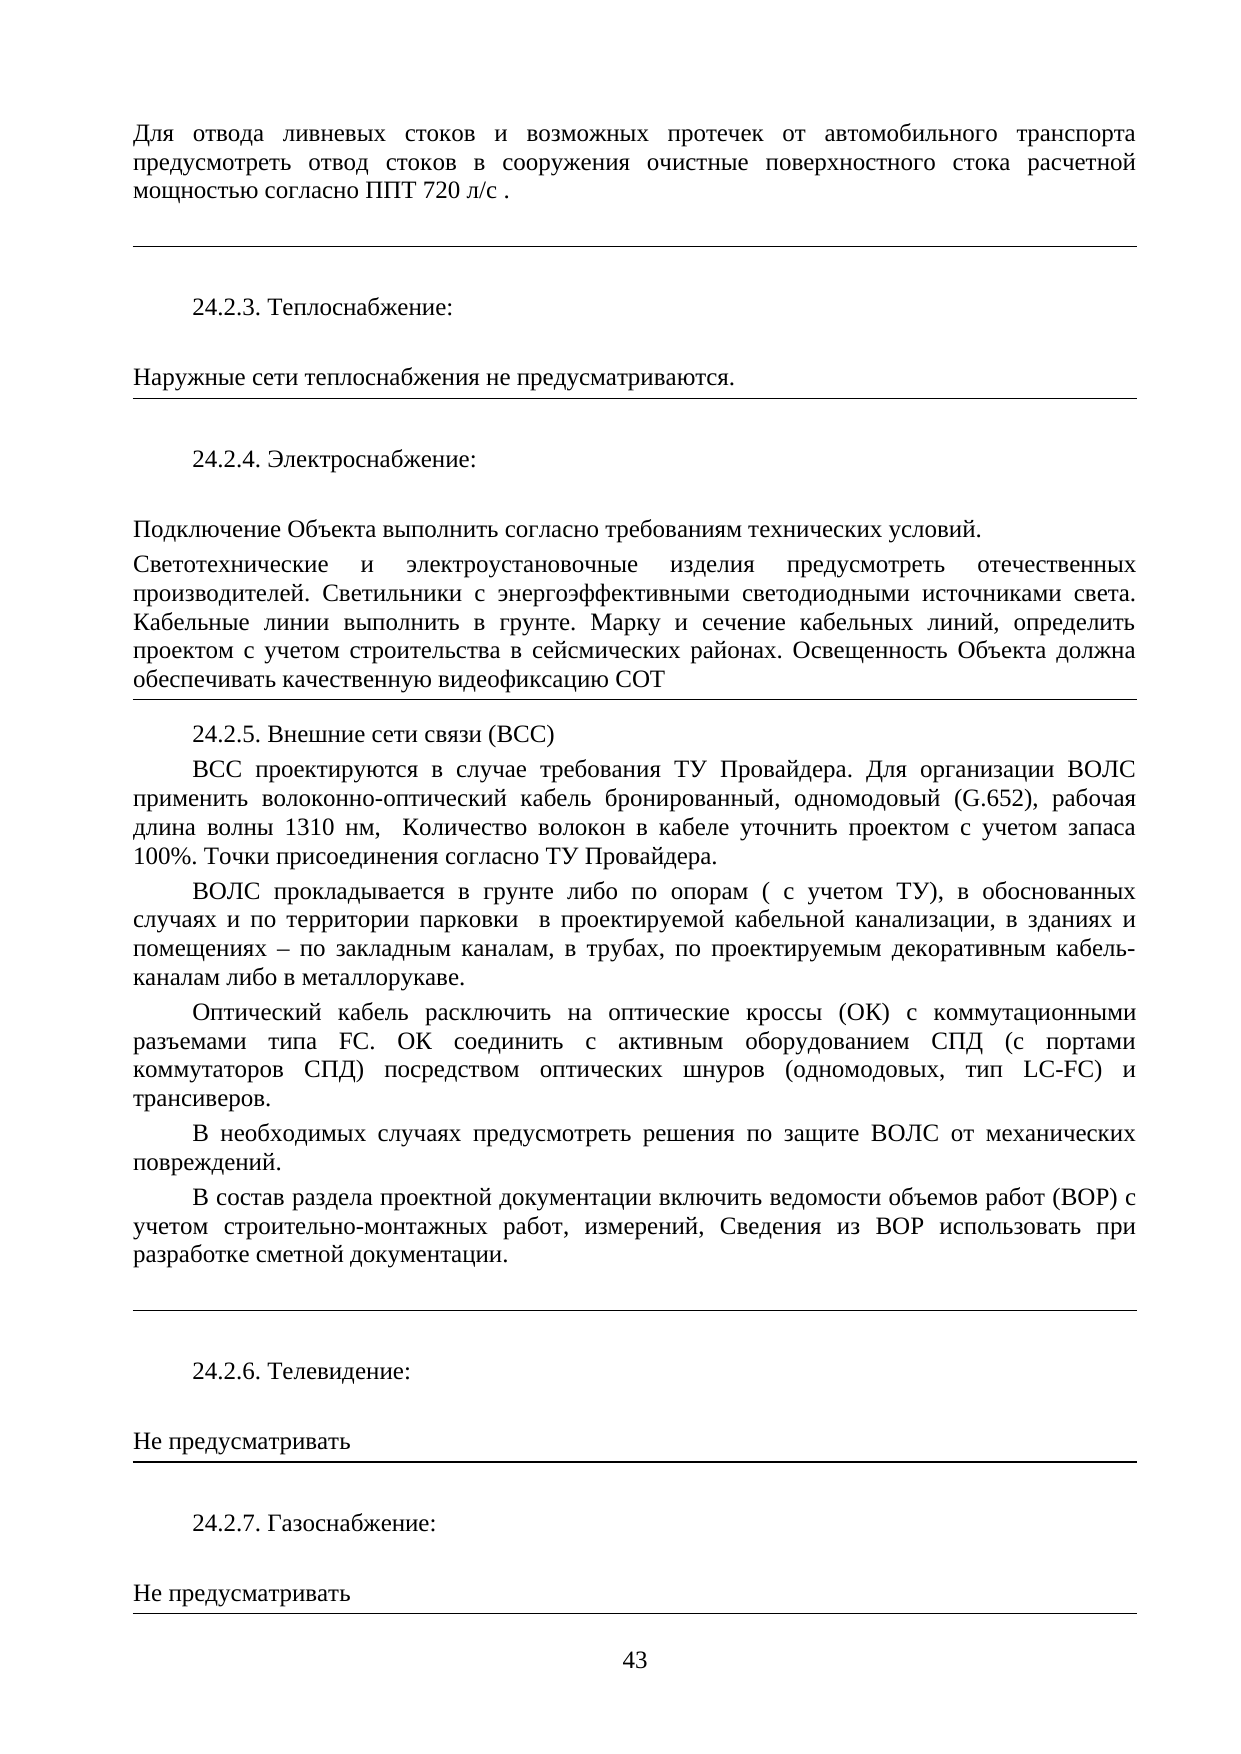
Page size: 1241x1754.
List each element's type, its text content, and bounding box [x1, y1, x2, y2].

text 24.2.3. Теплоснабжение: [133, 292, 1137, 321]
text Не предусматривать [133, 1426, 1137, 1455]
text Светотехнические и электроустановочные изделия предусмотреть отечественных производителей. Светильники с энергоэффективными светодиодными источниками света. Кабельные линии выполнить в грунте. Марку и сечение кабельных линий, определить проектом с учетом строительства в сейсмических районах. Освещенность Объекта должна обеспечивать качественную видеофиксацию СОТ [133, 549, 1137, 693]
text ВОЛС прокладывается в грунте либо по опорам ( с учетом ТУ), в обоснованных случаях и по территории парковки в проектируемой кабельной канализации, в зданиях и помещениях – по закладным каналам, в трубах, по проектируемым декоративным кабель-каналам либо в металлорукаве. [133, 876, 1137, 991]
text Оптический кабель расключить на оптические кроссы (ОК) с коммутационными разъемами типа FC. ОК соединить с активным оборудованием СПД (с портами коммутаторов СПД) посредством оптических шнуров (одномодовых, тип LC-FC) и трансиверов. [133, 997, 1137, 1112]
text 24.2.7. Газоснабжение: [133, 1508, 1137, 1537]
text Подключение Объекта выполнить согласно требованиям технических условий. [133, 514, 1137, 543]
text Для отвода ливневых стоков и возможных протечек от автомобильного транспорта предусмотреть отвод стоков в сооружения очистные поверхностного стока расчетной мощностью согласно ППТ 720 л/с . [133, 118, 1137, 204]
text 24.2.6. Телевидение: [133, 1356, 1137, 1385]
text 24.2.4. Электроснабжение: [133, 444, 1137, 473]
text Наружные сети теплоснабжения не предусматриваются. [133, 362, 1137, 391]
text Не предусматривать [133, 1578, 1137, 1607]
text ВСС проектируются в случае требования ТУ Провайдера. Для организации ВОЛС применить волоконно-оптический кабель бронированный, одномодовый (G.652), рабочая длина волны 1310 нм, Количество волокон в кабеле уточнить проектом с учетом запаса 100%. Точки присоединения согласно ТУ Провайдера. [133, 754, 1137, 869]
text В необходимых случаях предусмотреть решения по защите ВОЛС от механических повреждений. [133, 1118, 1137, 1176]
text 24.2.5. Внешние сети связи (ВСС) [133, 719, 1137, 748]
text В состав раздела проектной документации включить ведомости объемов работ (ВОР) с учетом строительно-монтажных работ, измерений, Сведения из ВОР использовать при разработке сметной документации. [133, 1182, 1137, 1268]
